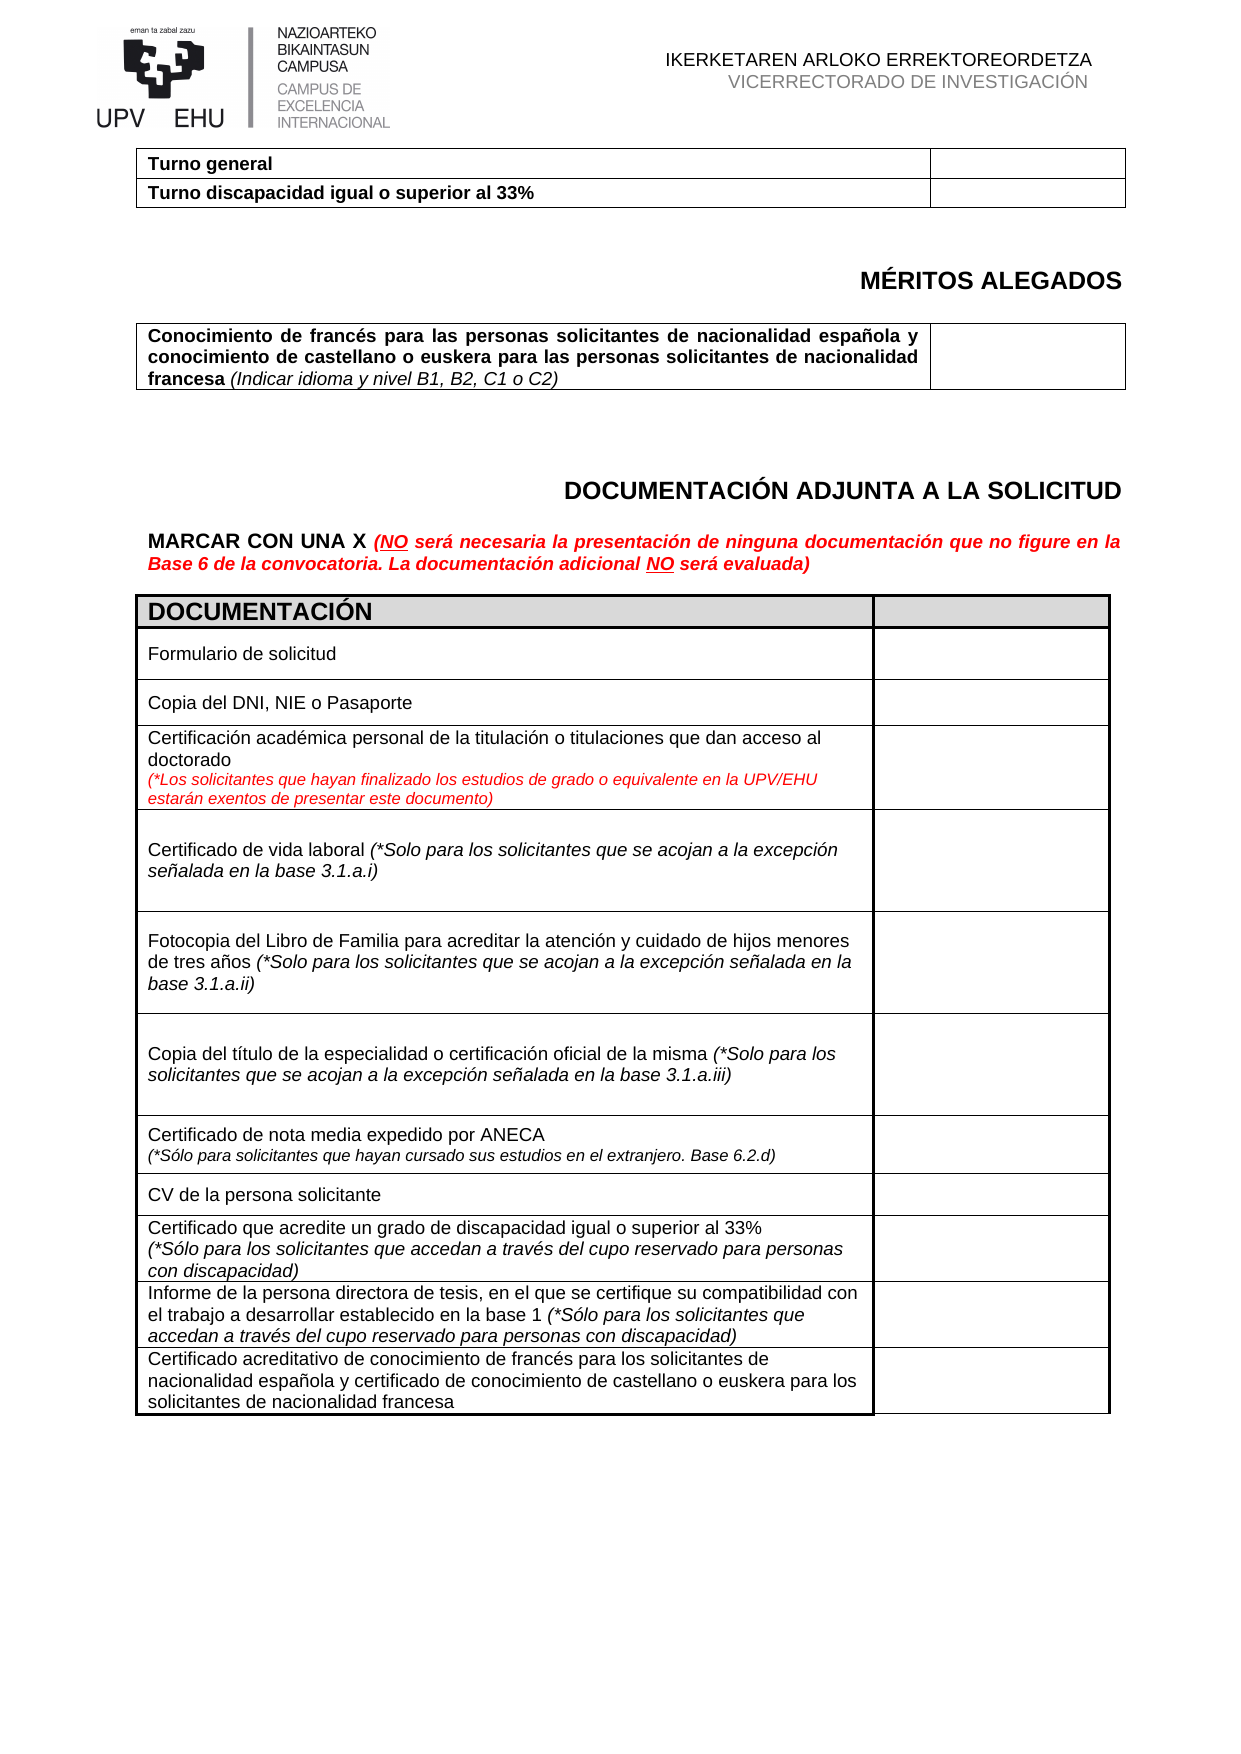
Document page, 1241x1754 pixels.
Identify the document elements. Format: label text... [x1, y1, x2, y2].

table_header DOCUMENTACIÓN [138, 597, 872, 626]
table_cell [875, 629, 1108, 679]
table_header [931, 149, 1125, 177]
text MARCAR CON UNA X (NO será necesaria la presentación de ninguna documentación que no figure en la Base 6 de la convocatoria. La documentación adicional NO será evaluada) [148, 529, 1122, 574]
table_cell Turno discapacidad igual o superior al 33% [137, 179, 930, 207]
table_cell [875, 726, 1108, 808]
table_header [875, 597, 1108, 626]
table_cell Copia del DNI, NIE o Pasaporte [138, 680, 872, 725]
table_cell [875, 1348, 1108, 1413]
picture [97, 27, 390, 128]
table_cell [875, 1216, 1108, 1281]
table_header Conocimiento de francés para las personas solicitantes de nacionalidad española y conocimiento de castellano o euskera para las personas solicitantes de nacionalidad francesa (Indicar idioma y nivel B1, B2, C1 o C2) [137, 324, 930, 389]
table_cell Copia del título de la especialidad o certificación oficial de la misma (*Solo para los solicitantes que se acojan a la excepción señalada en la base 3.1.a.iii) [138, 1014, 872, 1115]
table_cell CV de la persona solicitante [138, 1174, 872, 1215]
text MÉRITOS ALEGADOS [148, 266, 1122, 294]
table_cell [875, 1116, 1108, 1173]
table_cell Certificado que acredite un grado de discapacidad igual o superior al 33% (*Sólo para los solicitantes que accedan a través del cupo reservado para personas con discapacidad) [138, 1216, 872, 1281]
table_cell [931, 179, 1125, 207]
table_cell [875, 810, 1108, 911]
table_cell [875, 1282, 1108, 1347]
text DOCUMENTACIÓN ADJUNTA A LA SOLICITUD [148, 476, 1122, 505]
table_cell Informe de la persona directora de tesis, en el que se certifique su compatibilidad con el trabajo a desarrollar establecido en la base 1 (*Sólo para los solicitantes que accedan a través del cupo reservado para personas con discapacidad) [138, 1282, 872, 1347]
table_cell Certificación académica personal de la titulación o titulaciones que dan acceso al doctorado (*Los solicitantes que hayan finalizado los estudios de grado o equivalente en la UPV/EHU estarán exentos de presentar este documento) [138, 726, 872, 808]
table_cell [875, 912, 1108, 1013]
table_cell Formulario de solicitud [138, 629, 872, 679]
table_cell Certificado de vida laboral (*Solo para los solicitantes que se acojan a la excepción señalada en la base 3.1.a.i) [138, 810, 872, 911]
table_header [931, 324, 1125, 389]
table_cell Fotocopia del Libro de Familia para acreditar la atención y cuidado de hijos menores de tres años (*Solo para los solicitantes que se acojan a la excepción señalada en la base 3.1.a.ii) [138, 912, 872, 1013]
table_header Turno general [137, 149, 930, 177]
table_cell Certificado de nota media expedido por ANECA (*Sólo para solicitantes que hayan cursado sus estudios en el extranjero. Base 6.2.d) [138, 1116, 872, 1173]
table_cell [875, 1014, 1108, 1115]
table_cell Certificado acreditativo de conocimiento de francés para los solicitantes de nacionalidad española y certificado de conocimiento de castellano o euskera para los solicitantes de nacionalidad francesa [138, 1348, 872, 1413]
table_cell [875, 1174, 1108, 1215]
table_cell [875, 680, 1108, 725]
